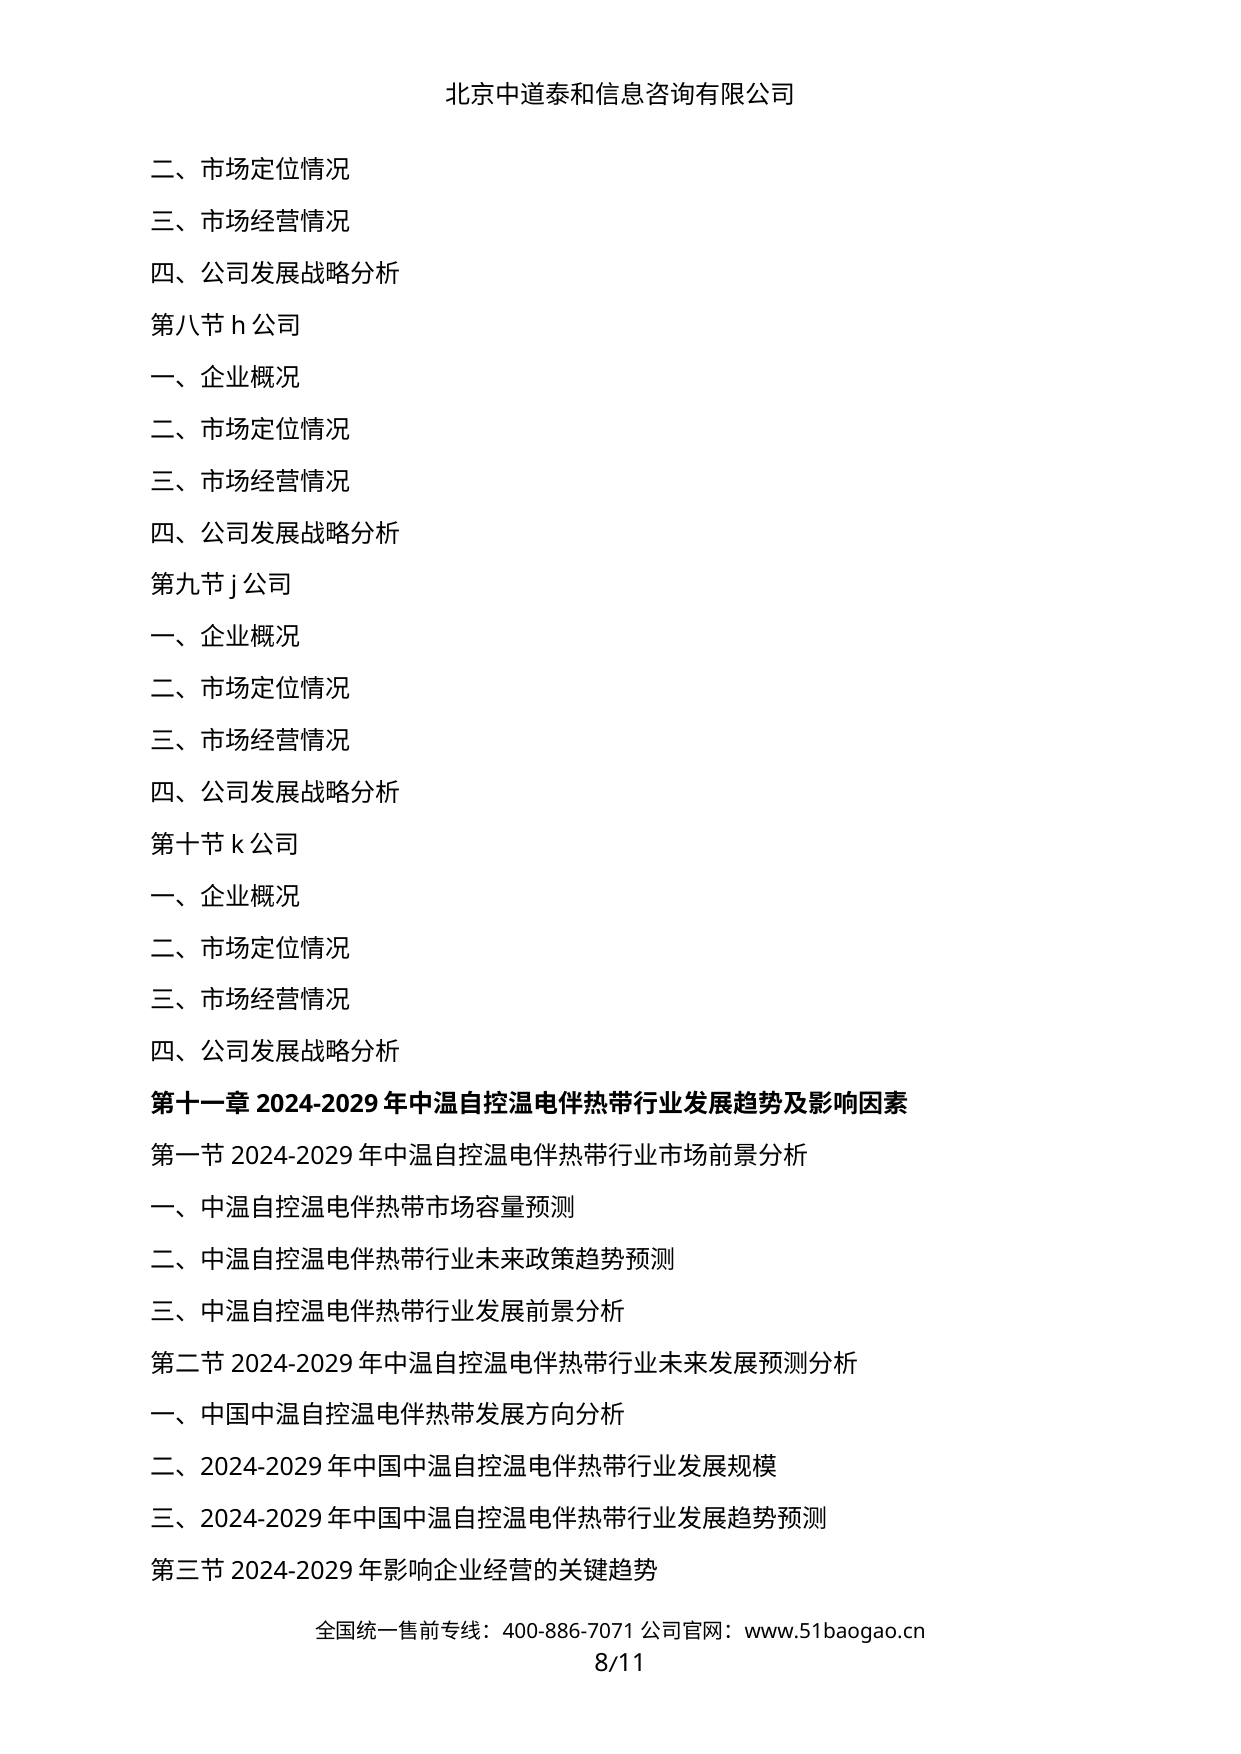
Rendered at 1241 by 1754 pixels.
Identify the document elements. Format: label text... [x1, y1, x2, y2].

text 第一节 2024-2029年中温自控温电伴热带行业市场前景分析 [150, 1136, 1090, 1172]
text 四、公司发展战略分析 [150, 254, 1090, 290]
text 三、市场经营情况 [150, 980, 1090, 1016]
text 三、市场经营情况 [150, 461, 1090, 497]
text 第三节 2024-2029年影响企业经营的关键趋势 [150, 1551, 1090, 1587]
text 一、企业概况 [150, 617, 1090, 653]
text 第九节 j公司 [150, 565, 1090, 601]
text 二、市场定位情况 [150, 669, 1090, 705]
text 三、2024-2029年中国中温自控温电伴热带行业发展趋势预测 [150, 1499, 1090, 1535]
text 二、中温自控温电伴热带行业未来政策趋势预测 [150, 1239, 1090, 1276]
text 一、企业概况 [150, 876, 1090, 912]
text 第十节 k公司 [150, 824, 1090, 861]
text 二、市场定位情况 [150, 409, 1090, 446]
text 三、中温自控温电伴热带行业发展前景分析 [150, 1291, 1090, 1327]
text 第八节 h公司 [150, 306, 1090, 342]
text 二、市场定位情况 [150, 150, 1090, 186]
text 第二节 2024-2029年中温自控温电伴热带行业未来发展预测分析 [150, 1343, 1090, 1379]
text 二、市场定位情况 [150, 928, 1090, 964]
text 四、公司发展战略分析 [150, 772, 1090, 809]
text 一、中国中温自控温电伴热带发展方向分析 [150, 1395, 1090, 1431]
text 四、公司发展战略分析 [150, 513, 1090, 549]
text 一、企业概况 [150, 357, 1090, 394]
text 四、公司发展战略分析 [150, 1032, 1090, 1068]
text 三、市场经营情况 [150, 721, 1090, 757]
text 第十一章 2024-2029年中温自控温电伴热带行业发展趋势及影响因素 [150, 1084, 1090, 1120]
text 一、中温自控温电伴热带市场容量预测 [150, 1187, 1090, 1224]
text 二、2024-2029年中国中温自控温电伴热带行业发展规模 [150, 1447, 1090, 1483]
text 三、市场经营情况 [150, 202, 1090, 238]
